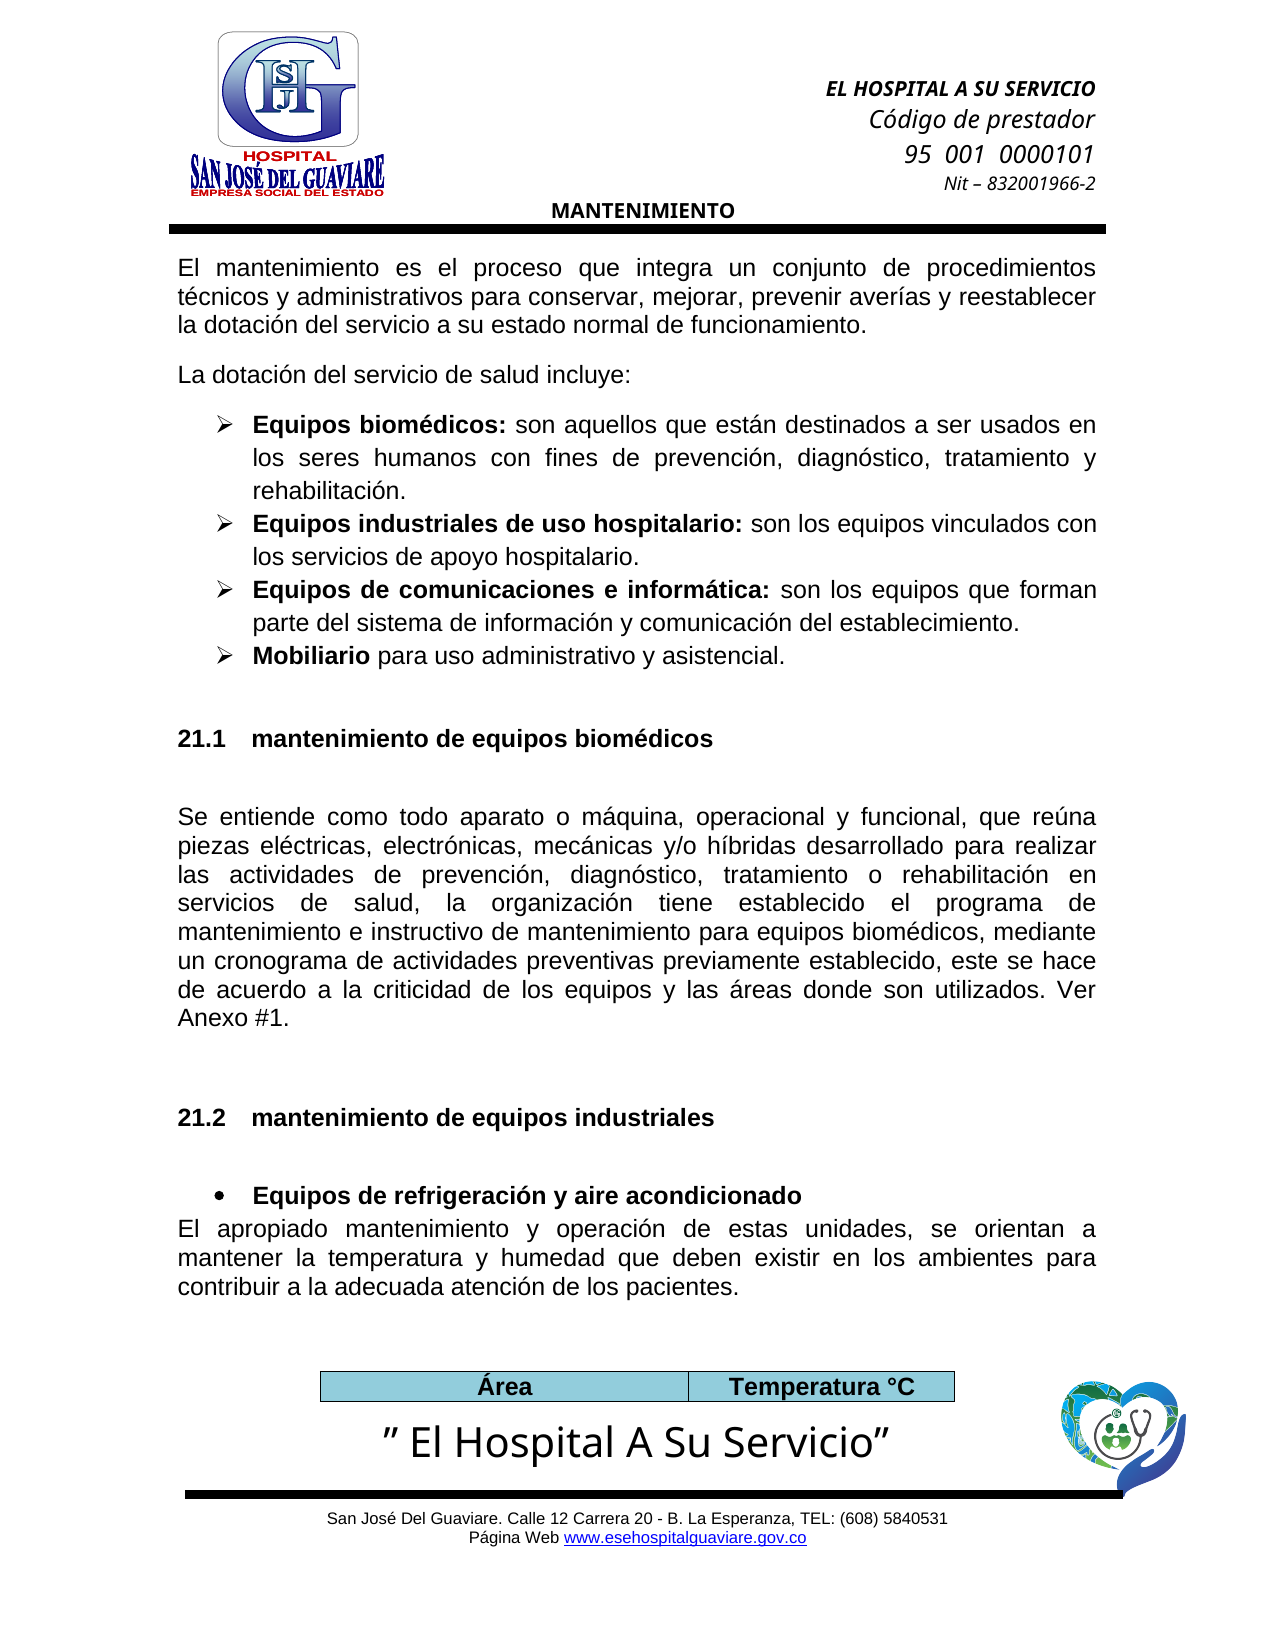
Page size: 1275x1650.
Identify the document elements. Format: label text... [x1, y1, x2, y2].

text Se entiende como todo aparato o máquina, operacional y funcional, que reúna piezas eléctricas, electrónicas, mecánicas y/o híbridas desarrollado para realizar las actividades de prevención, diagnóstico, tratamiento o rehabilitación en servicios de salud, la organización tiene establecido el programa de mantenimiento e instructivo de mantenimiento para equipos biomédicos, mediante un cronograma de actividades preventivas previamente establecido, este se hace de acuerdo a la criticidad de los equipos y las áreas donde son utilizados. Ver Anexo #1. [177, 802, 1098, 1032]
list Equipos biomédicos: son aquellos que están destinados a ser usados en los seres humanos con fines de prevención, diagnóstico, tratamiento y rehabilitación. [215, 410, 1098, 504]
list Equipos de comunicaciones e informática: son los equipos que forman parte del sistema de información y comunicación del establecimiento. [215, 575, 1098, 637]
text El apropiado mantenimiento y operación de estas unidades, se orientan a mantener la temperatura y humedad que deben existir en los ambientes para contribuir a la adecuada atención de los pacientes. [177, 1214, 1098, 1300]
picture [1043, 1367, 1203, 1511]
table_header Temperatura °C [689, 1372, 954, 1401]
subtitle 21.2 mantenimiento de equipos industriales [177, 1103, 1098, 1131]
text El mantenimiento es el proceso que integra un conjunto de procedimientos técnicos y administrativos para conservar, mejorar, prevenir averías y reestablecer la dotación del servicio a su estado normal de funcionamiento. [177, 253, 1098, 339]
text La dotación del servicio de salud incluye: [177, 360, 1098, 389]
list Equipos de refrigeración y aire acondicionado [215, 1181, 1098, 1210]
list Equipos industriales de uso hospitalario: son los equipos vinculados con los servicios de apoyo hospitalario. [215, 509, 1098, 571]
subtitle 21.1 mantenimiento de equipos biomédicos [177, 724, 1098, 753]
list Mobiliario para uso administrativo y asistencial. [215, 641, 1098, 670]
table_header Área [321, 1372, 688, 1401]
